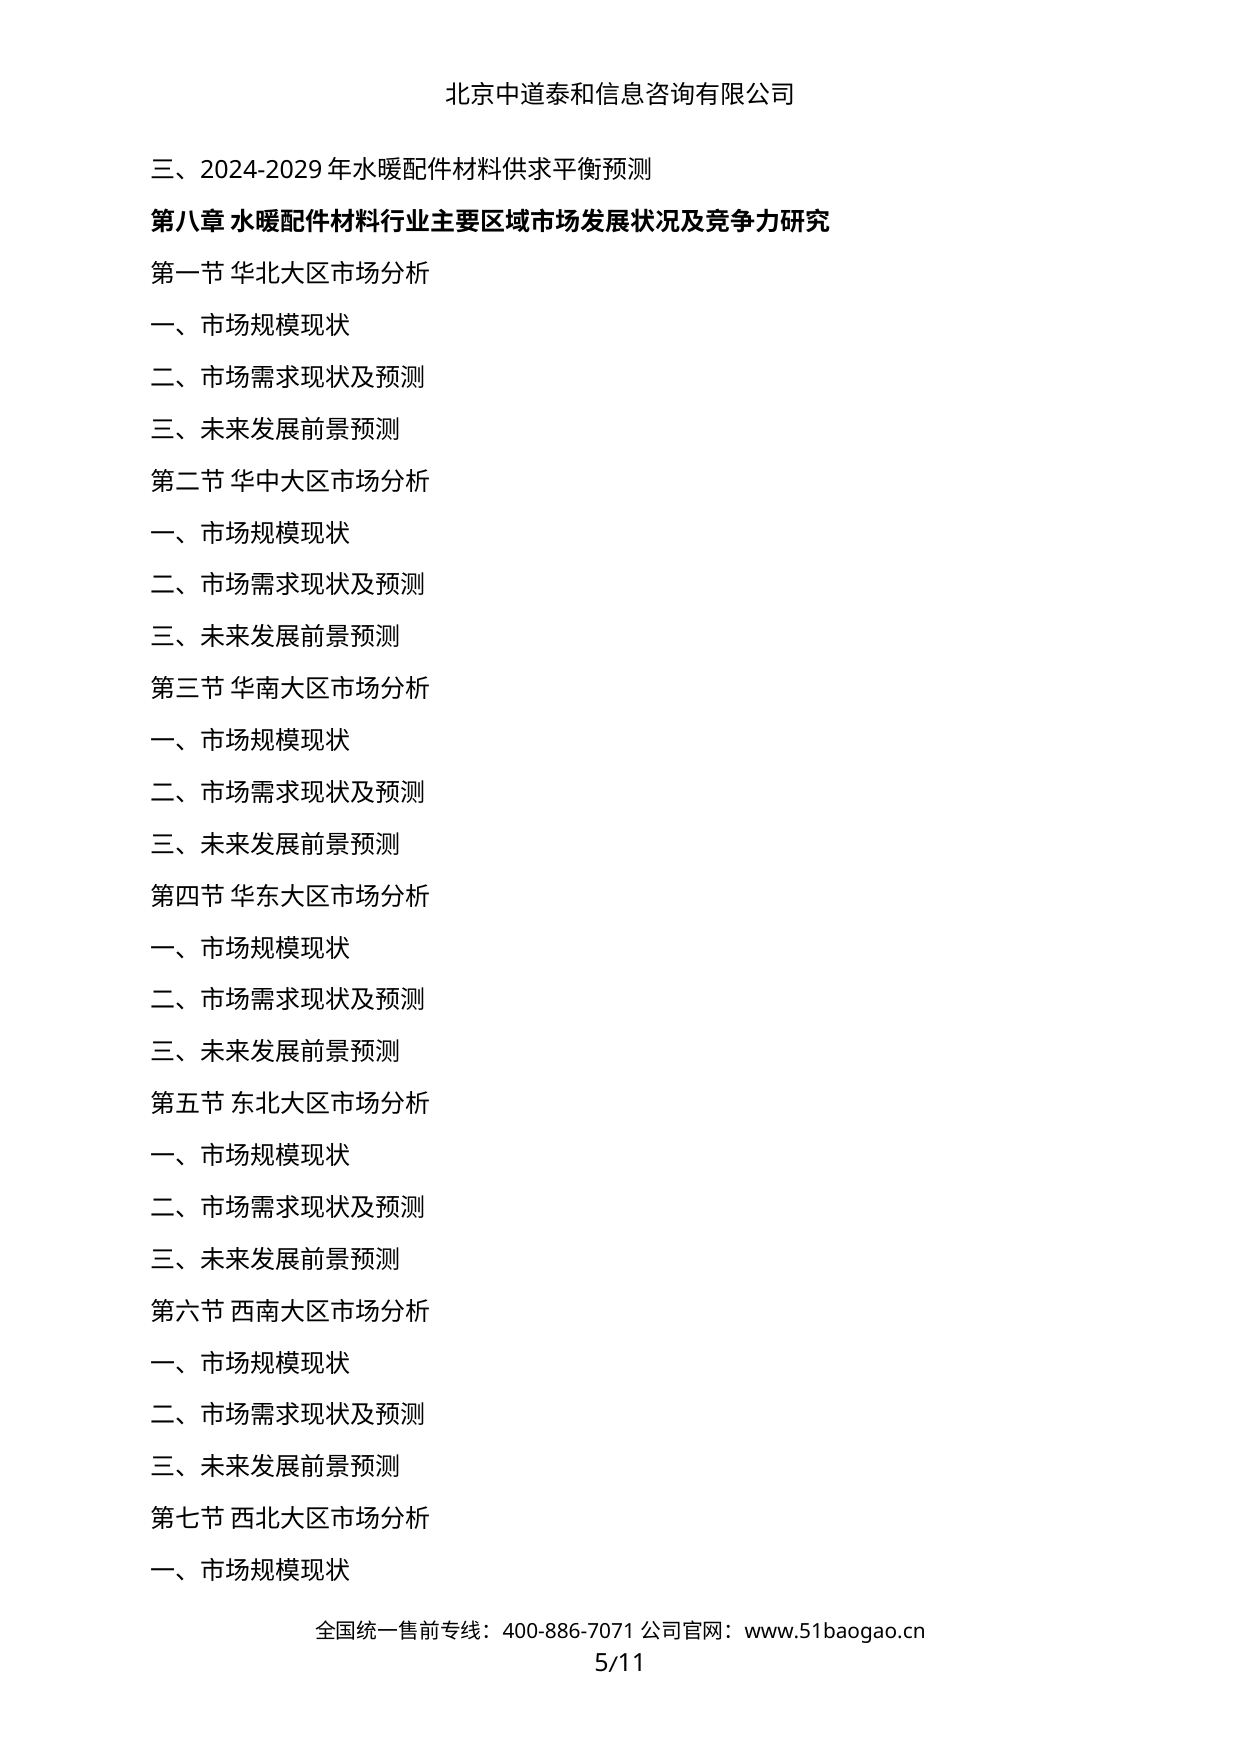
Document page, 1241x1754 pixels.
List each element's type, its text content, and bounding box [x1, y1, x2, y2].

text 第七节 西北大区市场分析 [150, 1499, 1090, 1535]
text 第六节 西南大区市场分析 [150, 1291, 1090, 1327]
text 二、市场需求现状及预测 [150, 565, 1090, 601]
text 第一节 华北大区市场分析 [150, 254, 1090, 290]
text 第五节 东北大区市场分析 [150, 1084, 1090, 1120]
text 三、未来发展前景预测 [150, 617, 1090, 653]
text 三、未来发展前景预测 [150, 1447, 1090, 1483]
text 二、市场需求现状及预测 [150, 357, 1090, 394]
text 二、市场需求现状及预测 [150, 1395, 1090, 1431]
text 第二节 华中大区市场分析 [150, 461, 1090, 497]
text 第四节 华东大区市场分析 [150, 876, 1090, 912]
text 一、市场规模现状 [150, 1136, 1090, 1172]
text 第八章 水暖配件材料行业主要区域市场发展状况及竞争力研究 [150, 202, 1090, 238]
text 一、市场规模现状 [150, 928, 1090, 964]
text 三、2024-2029年水暖配件材料供求平衡预测 [150, 150, 1090, 186]
text 三、未来发展前景预测 [150, 1032, 1090, 1068]
text 三、未来发展前景预测 [150, 1239, 1090, 1276]
text 二、市场需求现状及预测 [150, 1187, 1090, 1224]
text 一、市场规模现状 [150, 513, 1090, 549]
text 二、市场需求现状及预测 [150, 980, 1090, 1016]
text 一、市场规模现状 [150, 1343, 1090, 1379]
text 三、未来发展前景预测 [150, 409, 1090, 446]
text 一、市场规模现状 [150, 306, 1090, 342]
text 第三节 华南大区市场分析 [150, 669, 1090, 705]
text 一、市场规模现状 [150, 721, 1090, 757]
text 二、市场需求现状及预测 [150, 772, 1090, 809]
text 一、市场规模现状 [150, 1551, 1090, 1587]
text 三、未来发展前景预测 [150, 824, 1090, 861]
